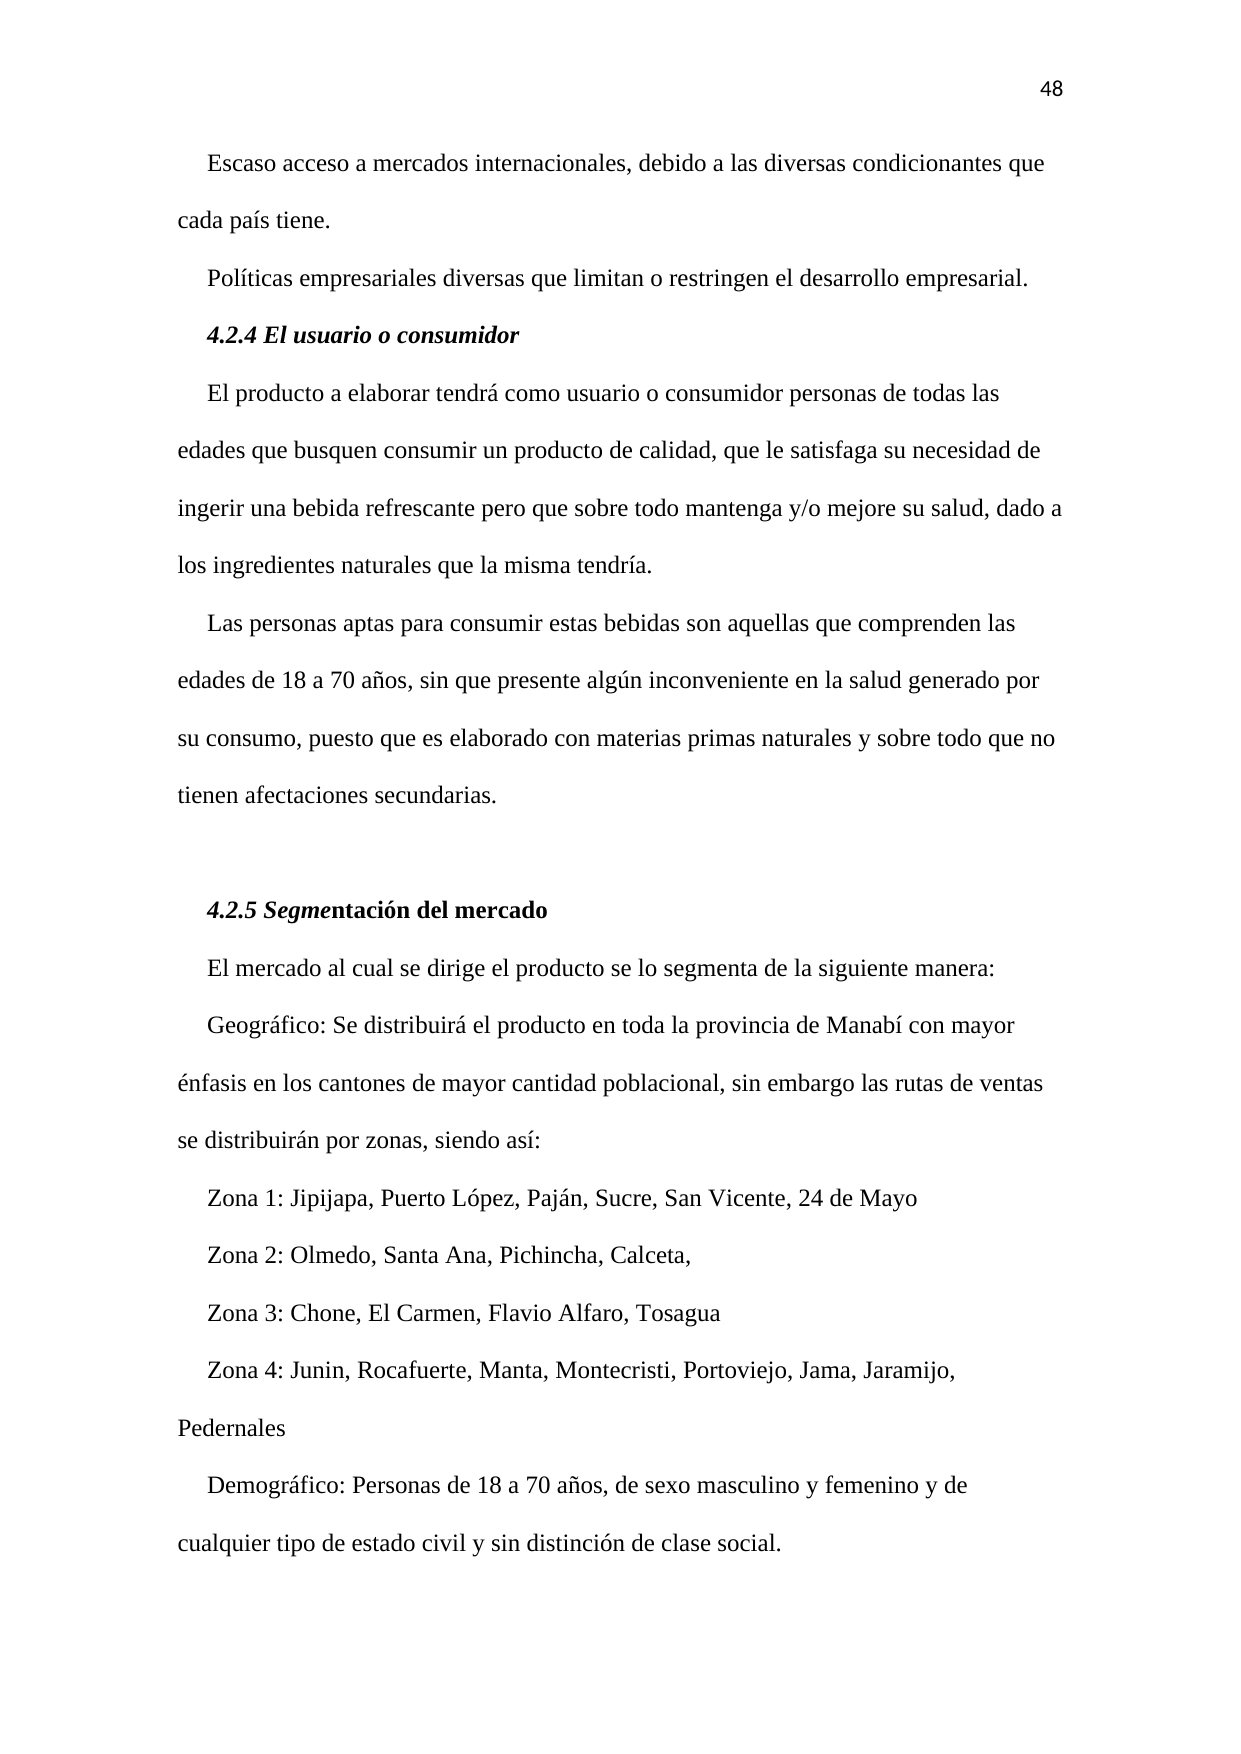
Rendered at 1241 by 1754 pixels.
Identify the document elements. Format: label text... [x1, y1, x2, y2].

text Zona 4: Junin, Rocafuerte, Manta, Montecristi, Portoviejo, Jama, Jaramijo, Pedernales [177, 1355, 1063, 1441]
text Zona 2: Olmedo, Santa Ana, Pichincha, Calceta, [177, 1240, 1063, 1269]
text El producto a elaborar tendrá como usuario o consumidor personas de todas las edades que busquen consumir un producto de calidad, que le satisfaga su necesidad de ingerir una bebida refrescante pero que sobre todo mantenga y/o mejore su salud, dado a los ingredientes naturales que la misma tendría. [177, 378, 1063, 579]
text El mercado al cual se dirige el producto se lo segmenta de la siguiente manera: [177, 953, 1063, 981]
text Geográfico: Se distribuirá el producto en toda la provincia de Manabí con mayor énfasis en los cantones de mayor cantidad poblacional, sin embargo las rutas de ventas se distribuirán por zonas, siendo así: [177, 1010, 1063, 1154]
text Demográfico: Personas de 18 a 70 años, de sexo masculino y femenino y de cualquier tipo de estado civil y sin distinción de clase social. [177, 1470, 1063, 1556]
text Políticas empresariales diversas que limitan o restringen el desarrollo empresarial. [177, 263, 1063, 291]
text Zona 3: Chone, El Carmen, Flavio Alfaro, Tosagua [177, 1298, 1063, 1326]
text Escaso acceso a mercados internacionales, debido a las diversas condicionantes que cada país tiene. [177, 148, 1063, 234]
text 4.2.4 El usuario o consumidor [177, 320, 1063, 349]
text Las personas aptas para consumir estas bebidas son aquellas que comprenden las edades de 18 a 70 años, sin que presente algún inconveniente en la salud generado por su consumo, puesto que es elaborado con materias primas naturales y sobre todo que no tienen afectaciones secundarias. [177, 608, 1063, 809]
text Zona 1: Jipijapa, Puerto López, Paján, Sucre, San Vicente, 24 de Mayo [177, 1183, 1063, 1211]
text 4.2.5 Segmentación del mercado [177, 895, 1063, 924]
